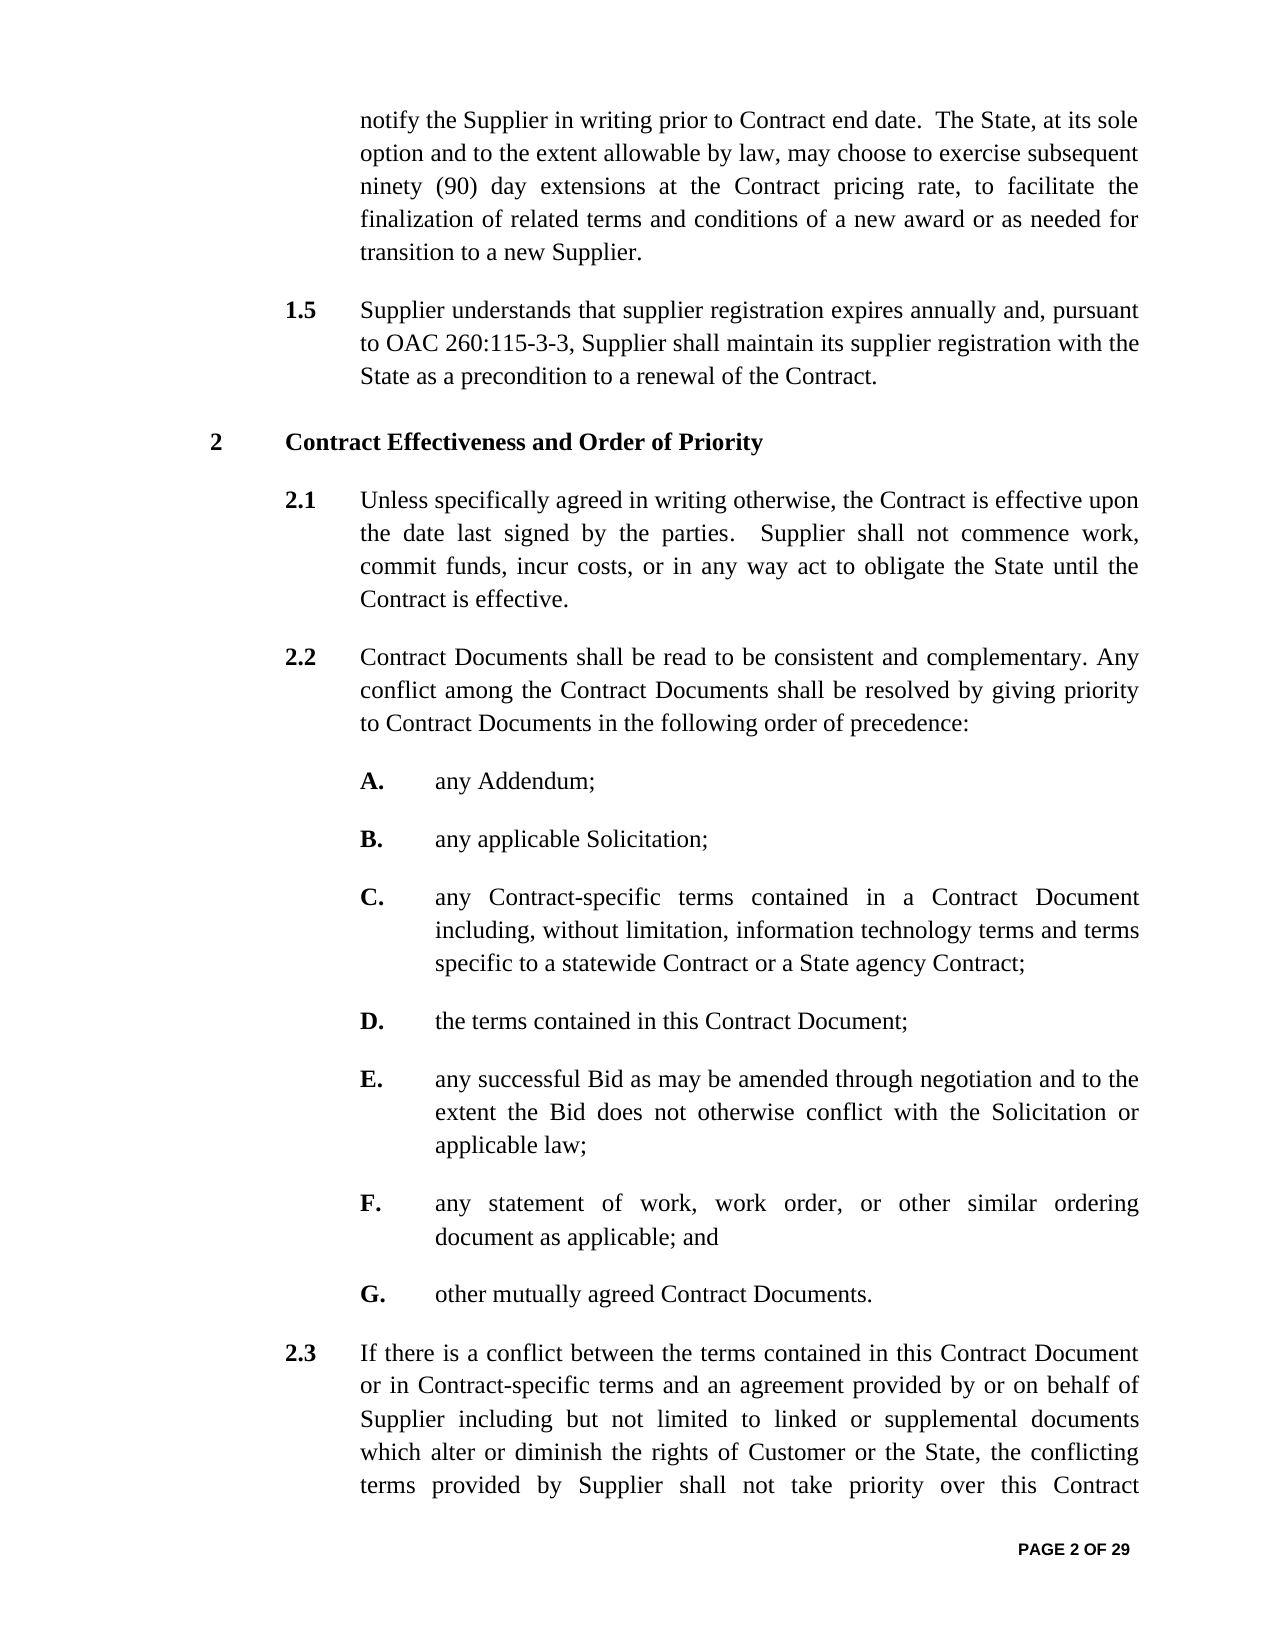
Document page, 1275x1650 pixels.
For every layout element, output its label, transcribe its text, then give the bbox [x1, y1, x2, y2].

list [285, 1338, 1140, 1498]
list any Contract-specific terms contained in a Contract Document including, without limitation, information technology terms and terms specific to a statewide Contract or a State agency Contract; [360, 882, 1140, 977]
list any applicable Solicitation; [360, 824, 1140, 853]
list any successful Bid as may be amended through negotiation and to the extent the Bid does not otherwise conflict with the Solicitation or applicable law; [360, 1064, 1140, 1159]
list Supplier understands that supplier registration expires annually and, pursuant to OAC 260:115-3-3, Supplier shall maintain its supplier registration with the State as a precondition to a renewal of the Contract. [285, 295, 1140, 390]
list any Addendum; [360, 766, 1140, 795]
list Contract Effectiveness and Order of Priority [210, 427, 1140, 456]
list Contract Documents shall be read to be consistent and complementary. Any conflict among the Contract Documents shall be resolved by giving priority to Contract Documents in the following order of precedence: [285, 642, 1140, 737]
list other mutually agreed Contract Documents. [360, 1279, 1140, 1308]
list Unless specifically agreed in writing otherwise, the Contract is effective upon the date last signed by the parties. Supplier shall not commence work, commit funds, incur costs, or in any way act to obligate the State until the Contract is effective. [285, 485, 1140, 613]
list any statement of work, work order, or other similar ordering document as applicable; and [360, 1188, 1140, 1250]
list the terms contained in this Contract Document; [360, 1006, 1140, 1035]
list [285, 105, 1140, 266]
